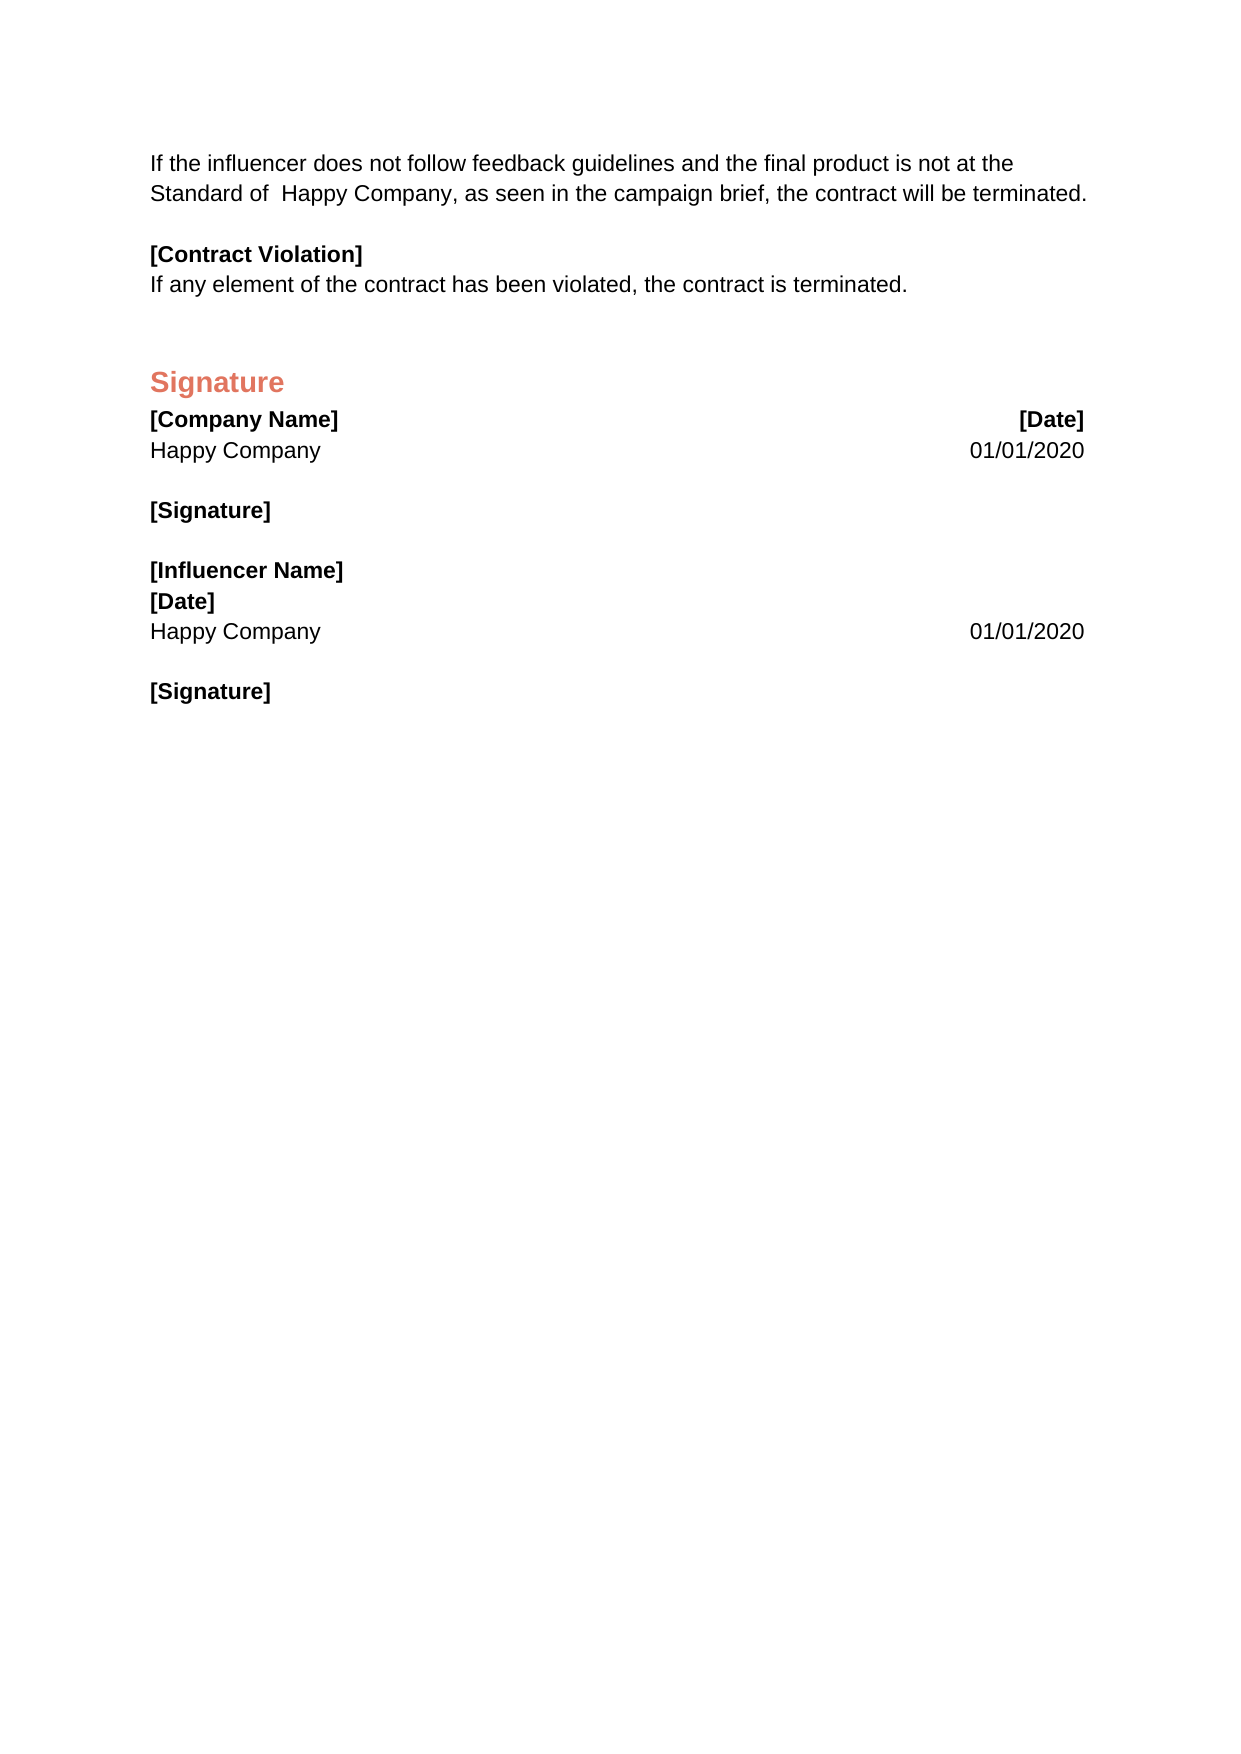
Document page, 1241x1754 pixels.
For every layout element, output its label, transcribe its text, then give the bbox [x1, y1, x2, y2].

subtitle Signature [150, 364, 1090, 398]
text [Influencer Name] [Date] [150, 557, 1090, 614]
text [Company Name] [Date] [150, 406, 1090, 433]
text Happy Company 01/01/2020 [150, 618, 1090, 644]
text [Contract Violation] [150, 241, 1090, 267]
text [Signature] [150, 678, 1090, 705]
text [Signature] [150, 497, 1090, 523]
text If any element of the contract has been violated, the contract is terminated. [150, 271, 1090, 297]
text Happy Company 01/01/2020 [150, 437, 1090, 463]
text If the influencer does not follow feedback guidelines and the final product is not at the Standard of Happy Company, as seen in the campaign brief, the contract will be terminated. [150, 150, 1090, 207]
